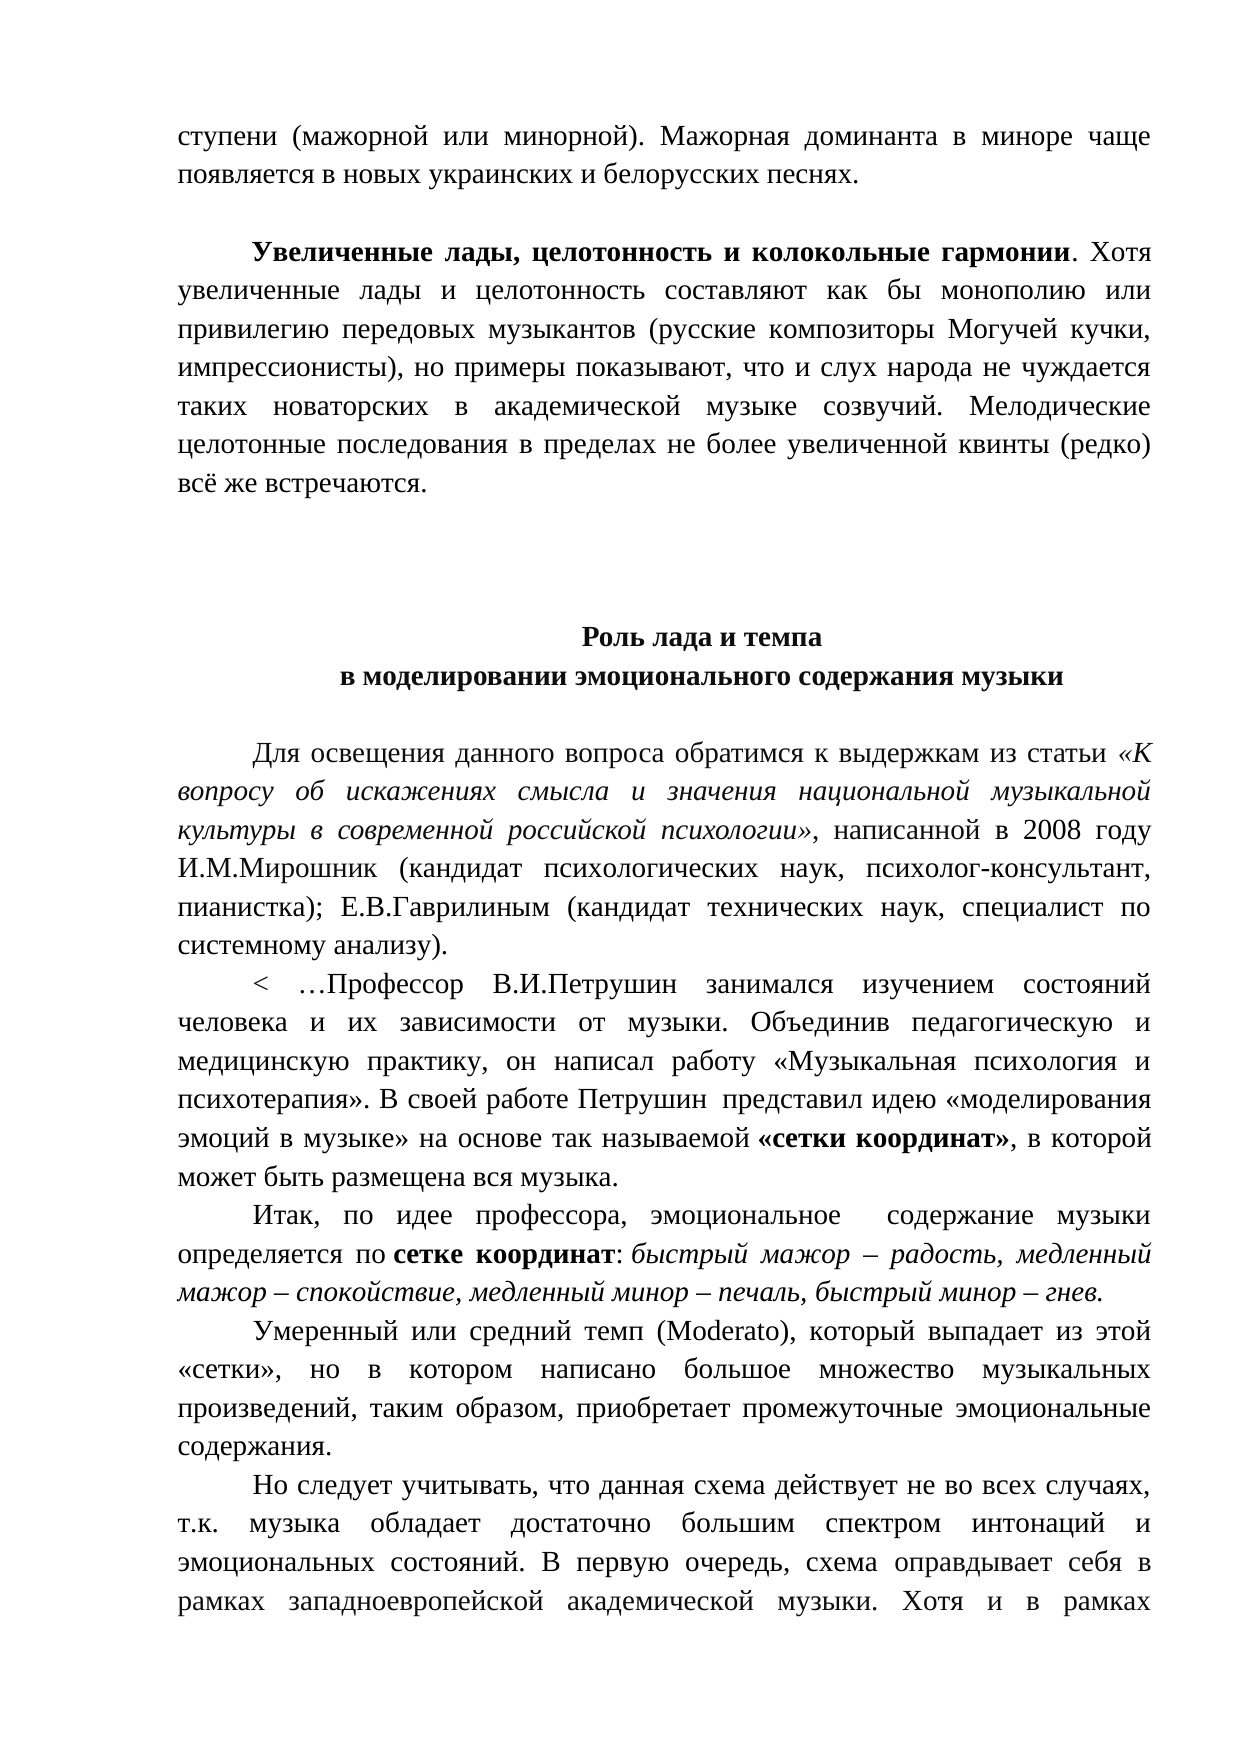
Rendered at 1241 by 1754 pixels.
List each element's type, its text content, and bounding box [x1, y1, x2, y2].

text Роль лада и темпа [177, 619, 1152, 653]
text Для освещения данного вопроса обратимся к выдержкам из статьи «К вопросу об искажениях смысла и значения национальной музыкальной культуры в современной российской психологии», написанной в 2008 году И.М.Мирошник (кандидат психологических наук, психолог-консультант, пианистка); Е.В.Гаврилиным (кандидат технических наук, специалист по системному анализу). [177, 735, 1152, 961]
text < …Профессор В.И.Петрушин занимался изучением состояний человека и их зависимости от музыки. Объединив педагогическую и медицинскую практику, он написал работу «Музыкальная психология и психотерапия». В своей работе Петрушин представил идею «моделирования эмоций в музыке» на основе так называемой «сетки координат», в которой может быть размещена вся музыка. [177, 966, 1152, 1192]
text Увеличенные лады, целотонность и колокольные гармонии. Хотя увеличенные лады и целотонность составляют как бы монополию или привилегию передовых музыкантов (русские композиторы Могучей кучки, импрессионисты), но примеры показывают, что и слух народа не чуждается таких новаторских в академической музыке созвучий. Мелодические целотонные последования в пределах не более увеличенной квинты (редко) всё же встречаются. [177, 234, 1152, 498]
text Умеренный или средний темп (Moderato), который выпадает из этой «сетки», но в котором написано большое множество музыкальных произведений, таким образом, приобретает промежуточные эмоциональные содержания. [177, 1313, 1152, 1462]
text Итак, по идее профессора, эмоциональное содержание музыки определяется по сетке координат: быстрый мажор – радость, медленный мажор – спокойствие, медленный минор – печаль, быстрый минор – гнев. [177, 1197, 1152, 1308]
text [177, 118, 1152, 190]
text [177, 1467, 1152, 1616]
text в моделировании эмоционального содержания музыки [177, 658, 1152, 691]
